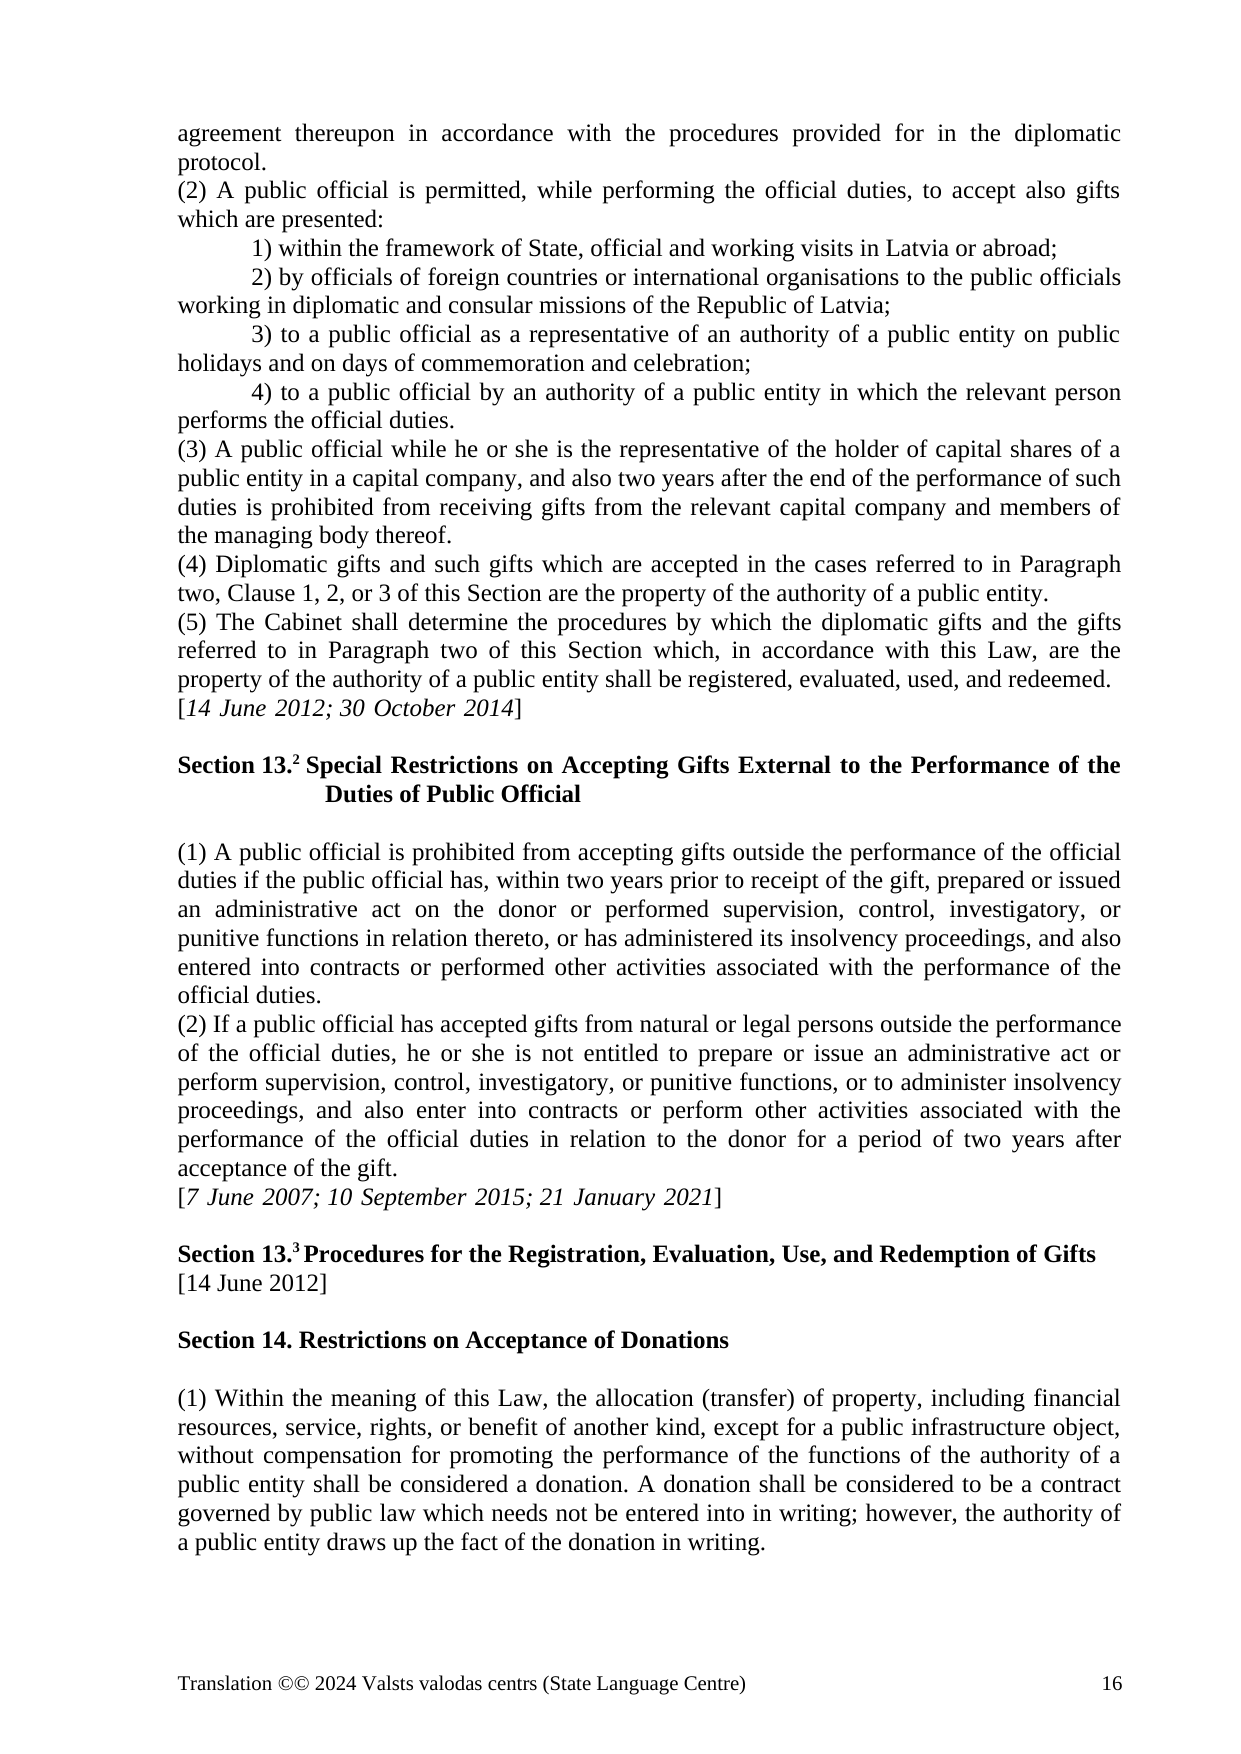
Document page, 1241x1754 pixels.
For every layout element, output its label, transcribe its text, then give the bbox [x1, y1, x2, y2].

text (3) A public official while he or she is the representative of the holder of capital shares of a public entity in a capital company, and also two years after the end of the performance of such duties is prohibited from receiving gifts from the relevant capital company and members of the managing body thereof. [177, 434, 1122, 549]
text [7 June 2007; 10 September 2015; 21 January 2021] [177, 1182, 1122, 1211]
text Section 13.2 Special Restrictions on Accepting Gifts External to the Performance of the Duties of Public Official [177, 751, 1122, 808]
text [14 June 2012] [177, 1268, 1122, 1297]
text (4) Diplomatic gifts and such gifts which are accepted in the cases referred to in Paragraph two, Clause 1, 2, or 3 of this Section are the property of the authority of a public entity. [177, 549, 1122, 607]
text (5) The Cabinet shall determine the procedures by which the diplomatic gifts and the gifts referred to in Paragraph two of this Section which, in accordance with this Law, are the property of the authority of a public entity shall be registered, evaluated, used, and redeemed. [177, 607, 1122, 693]
text (2) If a public official has accepted gifts from natural or legal persons outside the performance of the official duties, he or she is not entitled to prepare or issue an administrative act or perform supervision, control, investigatory, or punitive functions, or to administer insolvency proceedings, and also enter into contracts or perform other activities associated with the performance of the official duties in relation to the donor for a period of two years after acceptance of the gift. [177, 1009, 1122, 1182]
text (2) A public official is permitted, while performing the official duties, to accept also gifts which are presented: [177, 176, 1122, 233]
text 3) to a public official as a representative of an authority of a public entity on public holidays and on days of commemoration and celebration; [177, 319, 1122, 377]
text Section 13.3 Procedures for the Registration, Evaluation, Use, and Redemption of Gifts [177, 1239, 1122, 1268]
text [14 June 2012; 30 October 2014] [177, 693, 1122, 722]
text 1) within the framework of State, official and working visits in Latvia or abroad; [177, 233, 1122, 262]
text (1) A public official is prohibited from accepting gifts outside the performance of the official duties if the public official has, within two years prior to receipt of the gift, prepared or issued an administrative act on the donor or performed supervision, control, investigatory, or punitive functions in relation thereto, or has administered its insolvency proceedings, and also entered into contracts or performed other activities associated with the performance of the official duties. [177, 837, 1122, 1009]
text (1) Within the meaning of this Law, the allocation (transfer) of property, including financial resources, service, rights, or benefit of another kind, except for a public infrastructure object, without compensation for promoting the performance of the functions of the authority of a public entity shall be considered a donation. A donation shall be considered to be a contract governed by public law which needs not be entered into in writing; however, the authority of a public entity draws up the fact of the donation in writing. [177, 1383, 1122, 1556]
text 4) to a public official by an authority of a public entity in which the relevant person performs the official duties. [177, 377, 1122, 434]
text 2) by officials of foreign countries or international organisations to the public officials working in diplomatic and consular missions of the Republic of Latvia; [177, 262, 1122, 319]
text Section 14. Restrictions on Acceptance of Donations [177, 1326, 1122, 1354]
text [177, 118, 1122, 176]
